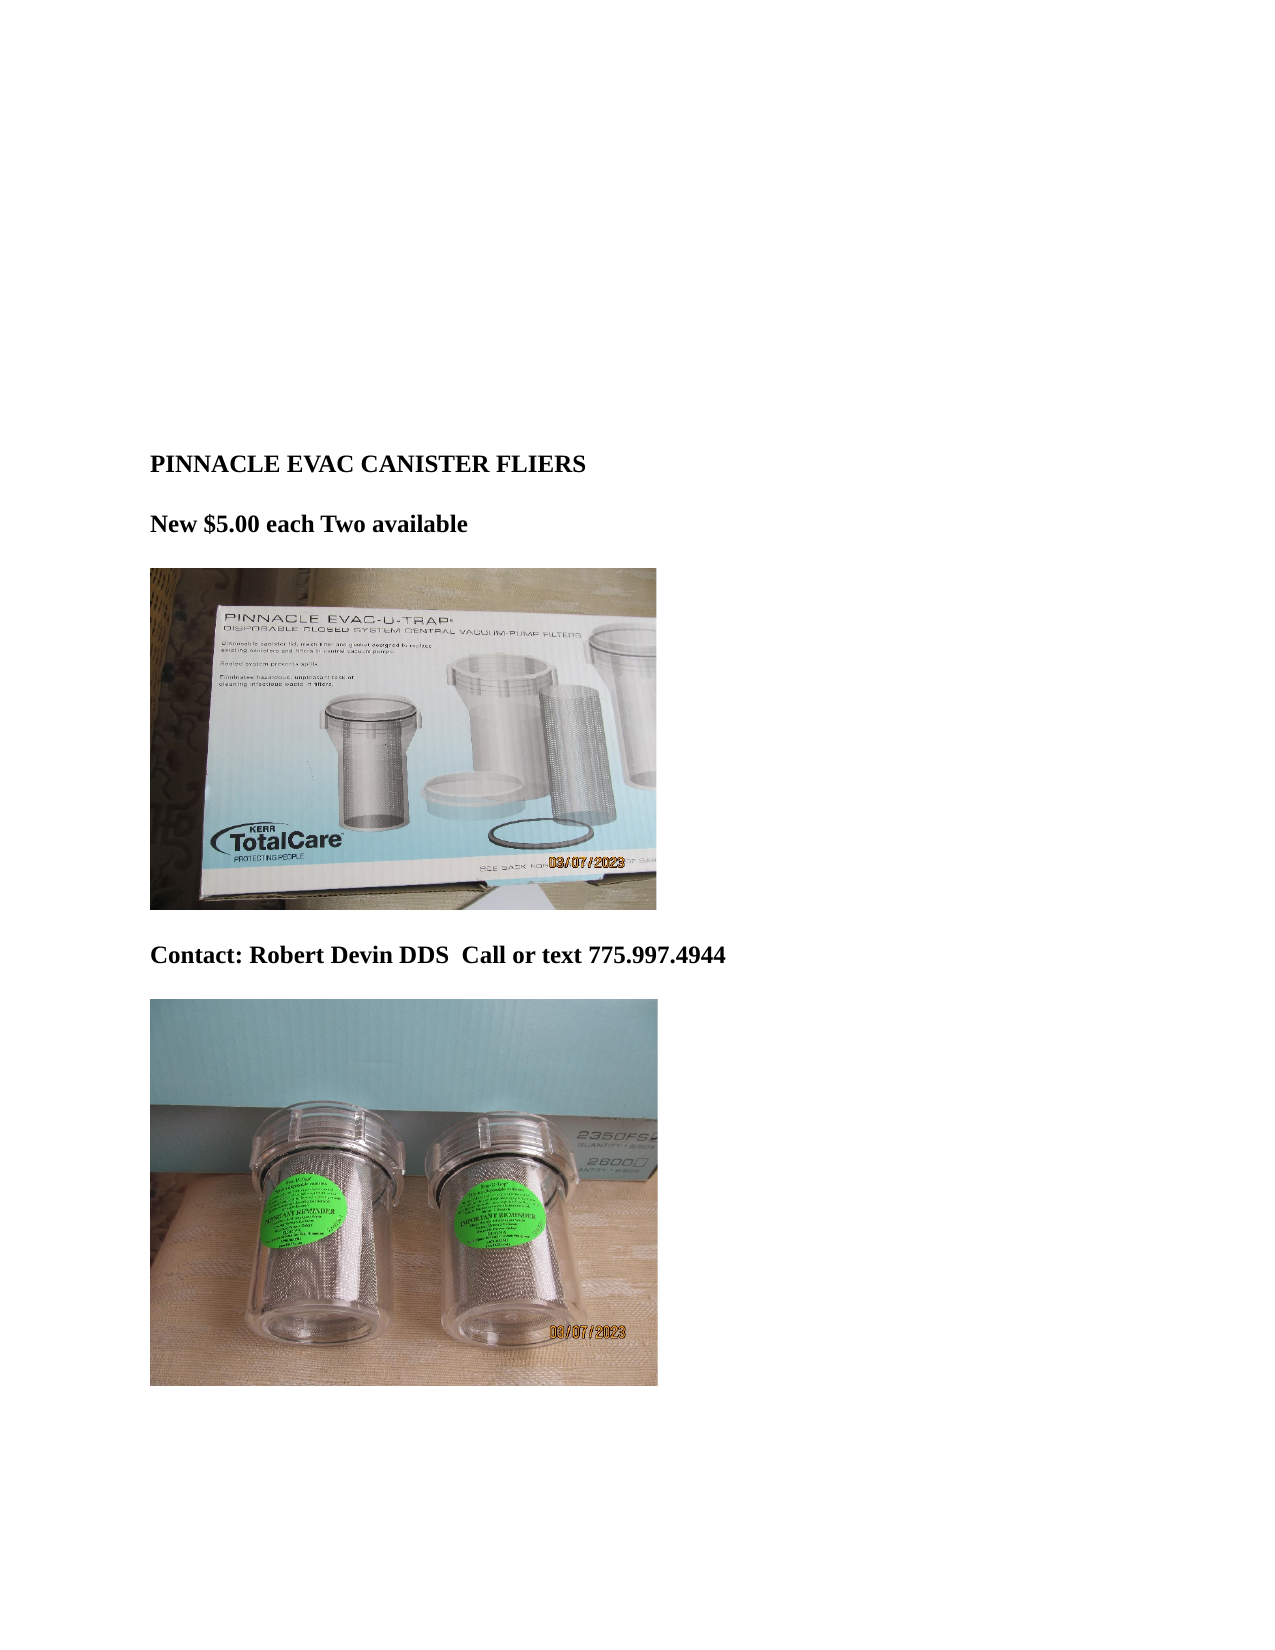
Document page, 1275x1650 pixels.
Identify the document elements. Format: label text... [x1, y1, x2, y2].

text PINNACLE EVAC CANISTER FLIERS [150, 449, 1125, 478]
text Contact: Robert Devin DDS Call or text 775.997.4944 [150, 940, 1125, 968]
text New $5.00 each Two available [150, 509, 1125, 537]
picture [150, 568, 657, 910]
picture [150, 999, 658, 1386]
